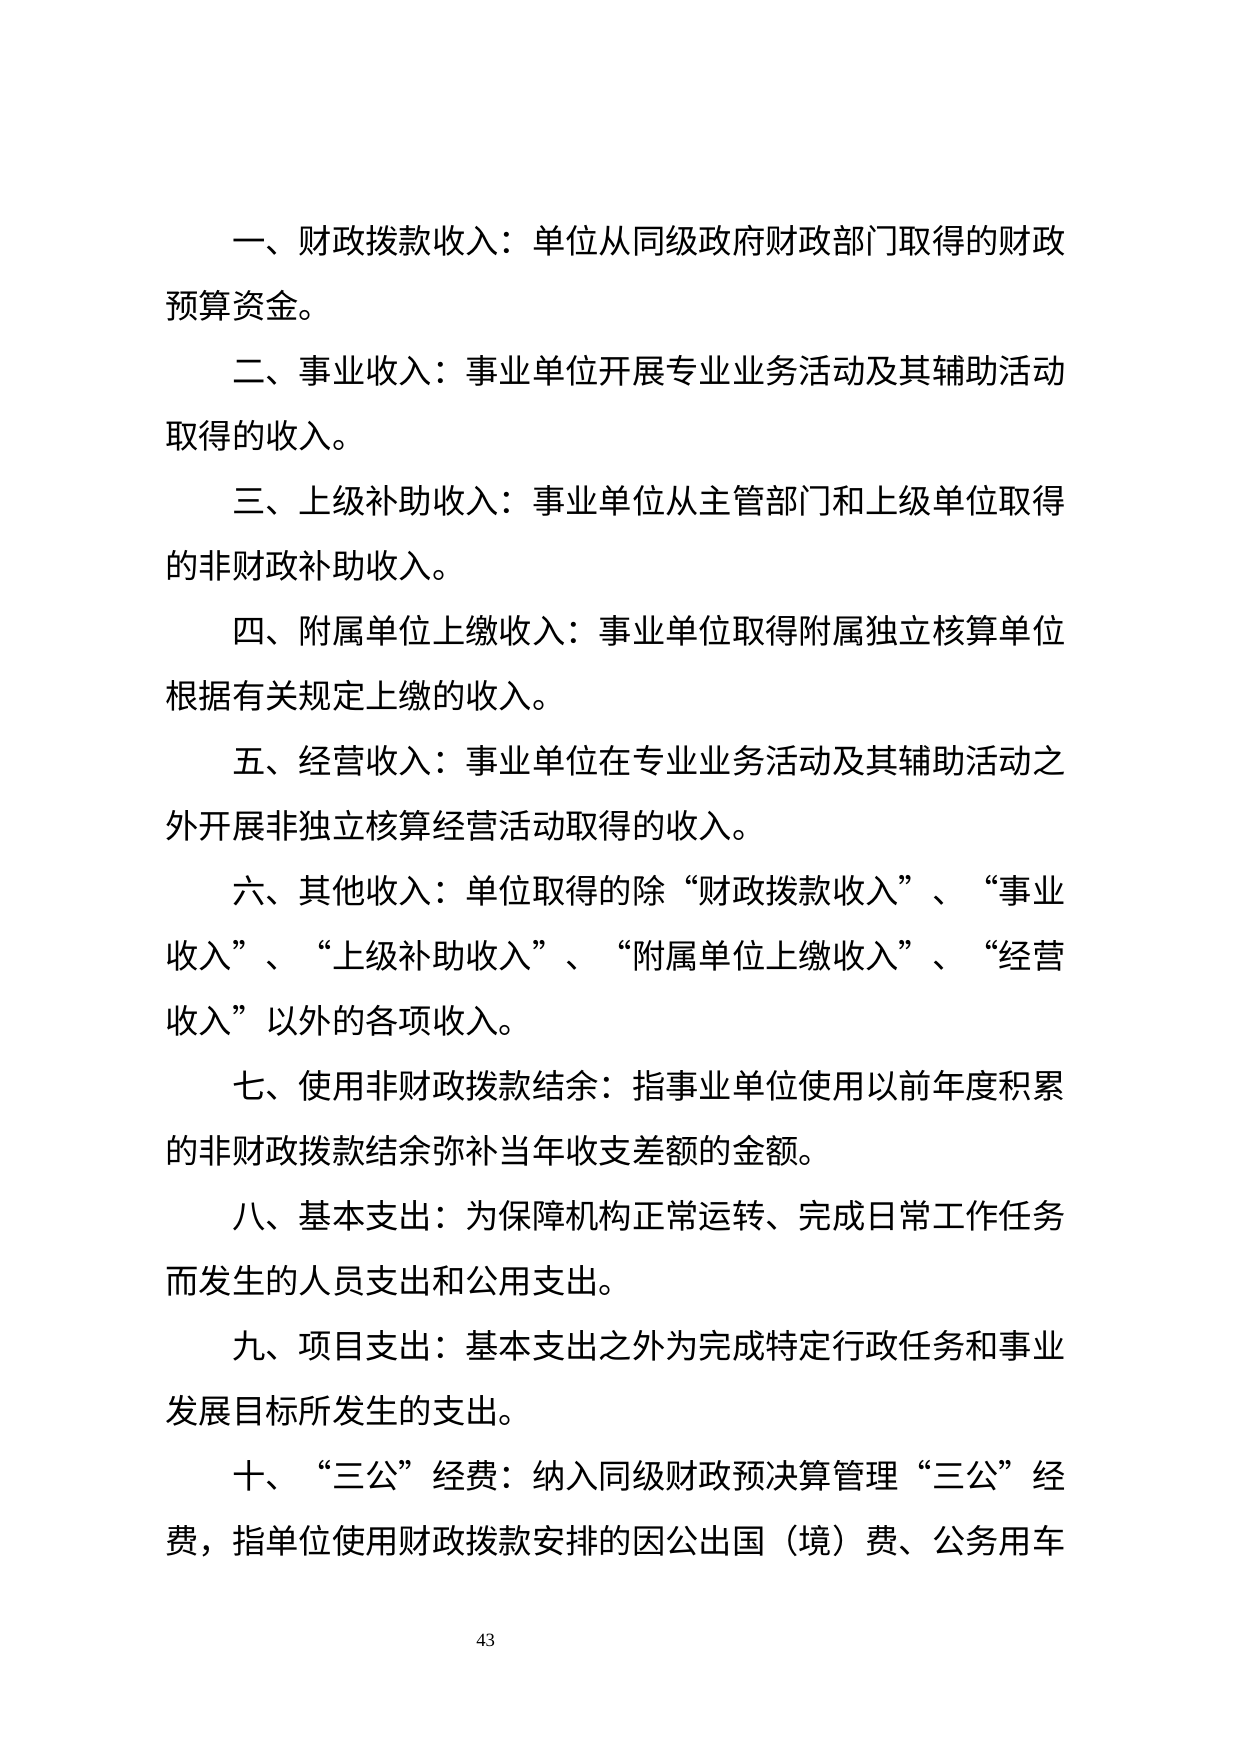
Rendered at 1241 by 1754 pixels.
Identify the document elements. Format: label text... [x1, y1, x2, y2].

text 四、附属单位上缴收入：事业单位取得附属独立核算单位根据有关规定上缴的收入。 [165, 596, 1087, 726]
text 九、项目支出：基本支出之外为完成特定行政任务和事业发展目标所发生的支出。 [165, 1311, 1087, 1441]
text 一、财政拨款收入：单位从同级政府财政部门取得的财政预算资金。 [165, 206, 1087, 336]
text 三、上级补助收入：事业单位从主管部门和上级单位取得的非财政补助收入。 [165, 466, 1087, 596]
text 五、经营收入：事业单位在专业业务活动及其辅助活动之外开展非独立核算经营活动取得的收入。 [165, 726, 1087, 856]
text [165, 1441, 1087, 1571]
text 八、基本支出：为保障机构正常运转、完成日常工作任务而发生的人员支出和公用支出。 [165, 1181, 1087, 1311]
text 七、使用非财政拨款结余：指事业单位使用以前年度积累的非财政拨款结余弥补当年收支差额的金额。 [165, 1051, 1087, 1181]
text 二、事业收入：事业单位开展专业业务活动及其辅助活动取得的收入。 [165, 336, 1087, 466]
text 六、其他收入：单位取得的除“财政拨款收入”、“事业收入”、“上级补助收入”、“附属单位上缴收入”、“经营收入”以外的各项收入。 [165, 856, 1087, 1051]
